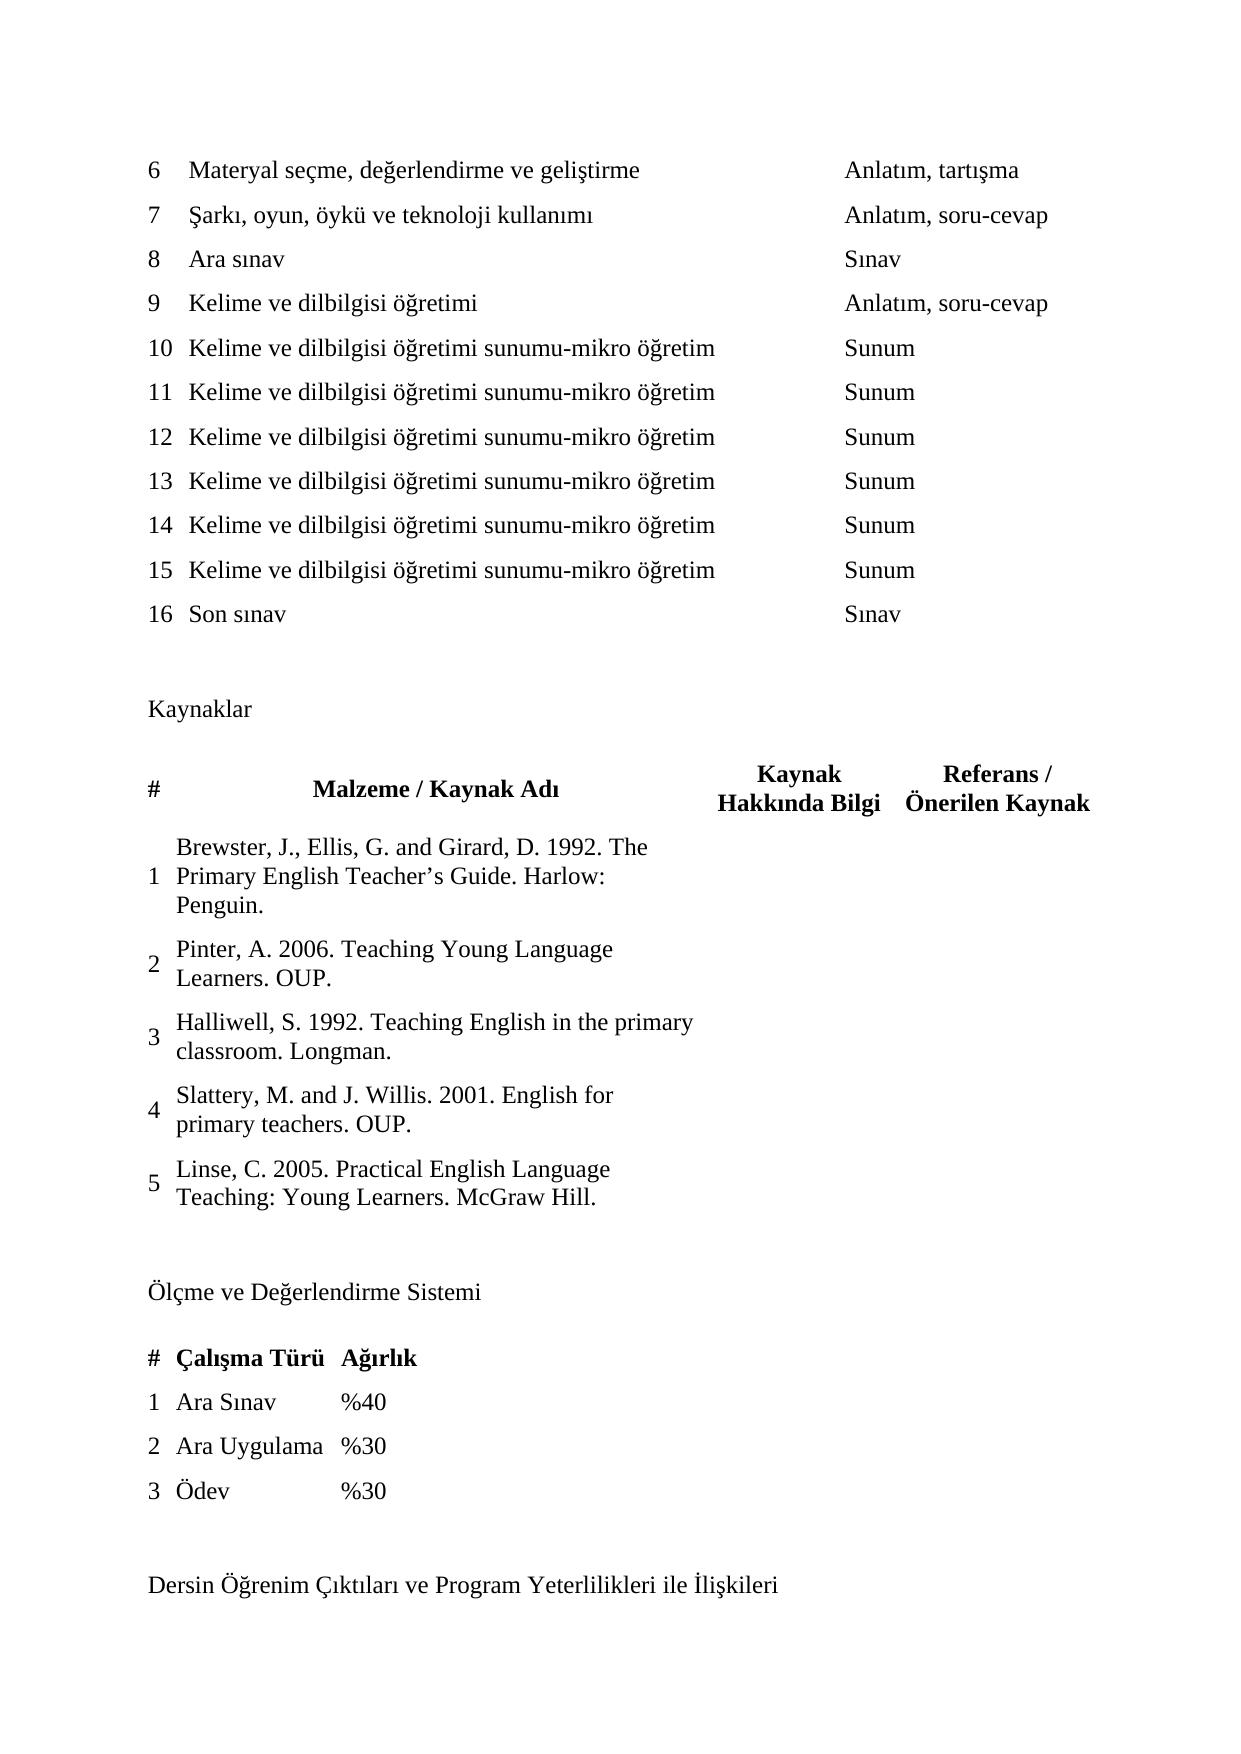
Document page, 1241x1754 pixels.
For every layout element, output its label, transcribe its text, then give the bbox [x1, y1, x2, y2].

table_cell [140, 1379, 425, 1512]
text Dersin Öğrenim Çıktıları ve Program Yeterlilikleri ile İlişkileri [148, 1570, 1093, 1599]
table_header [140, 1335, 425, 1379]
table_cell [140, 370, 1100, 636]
text Ölçme ve Değerlendirme Sistemi [148, 1277, 1093, 1306]
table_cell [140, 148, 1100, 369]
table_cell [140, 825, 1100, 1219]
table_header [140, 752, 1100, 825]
text Kaynaklar [148, 694, 1093, 722]
